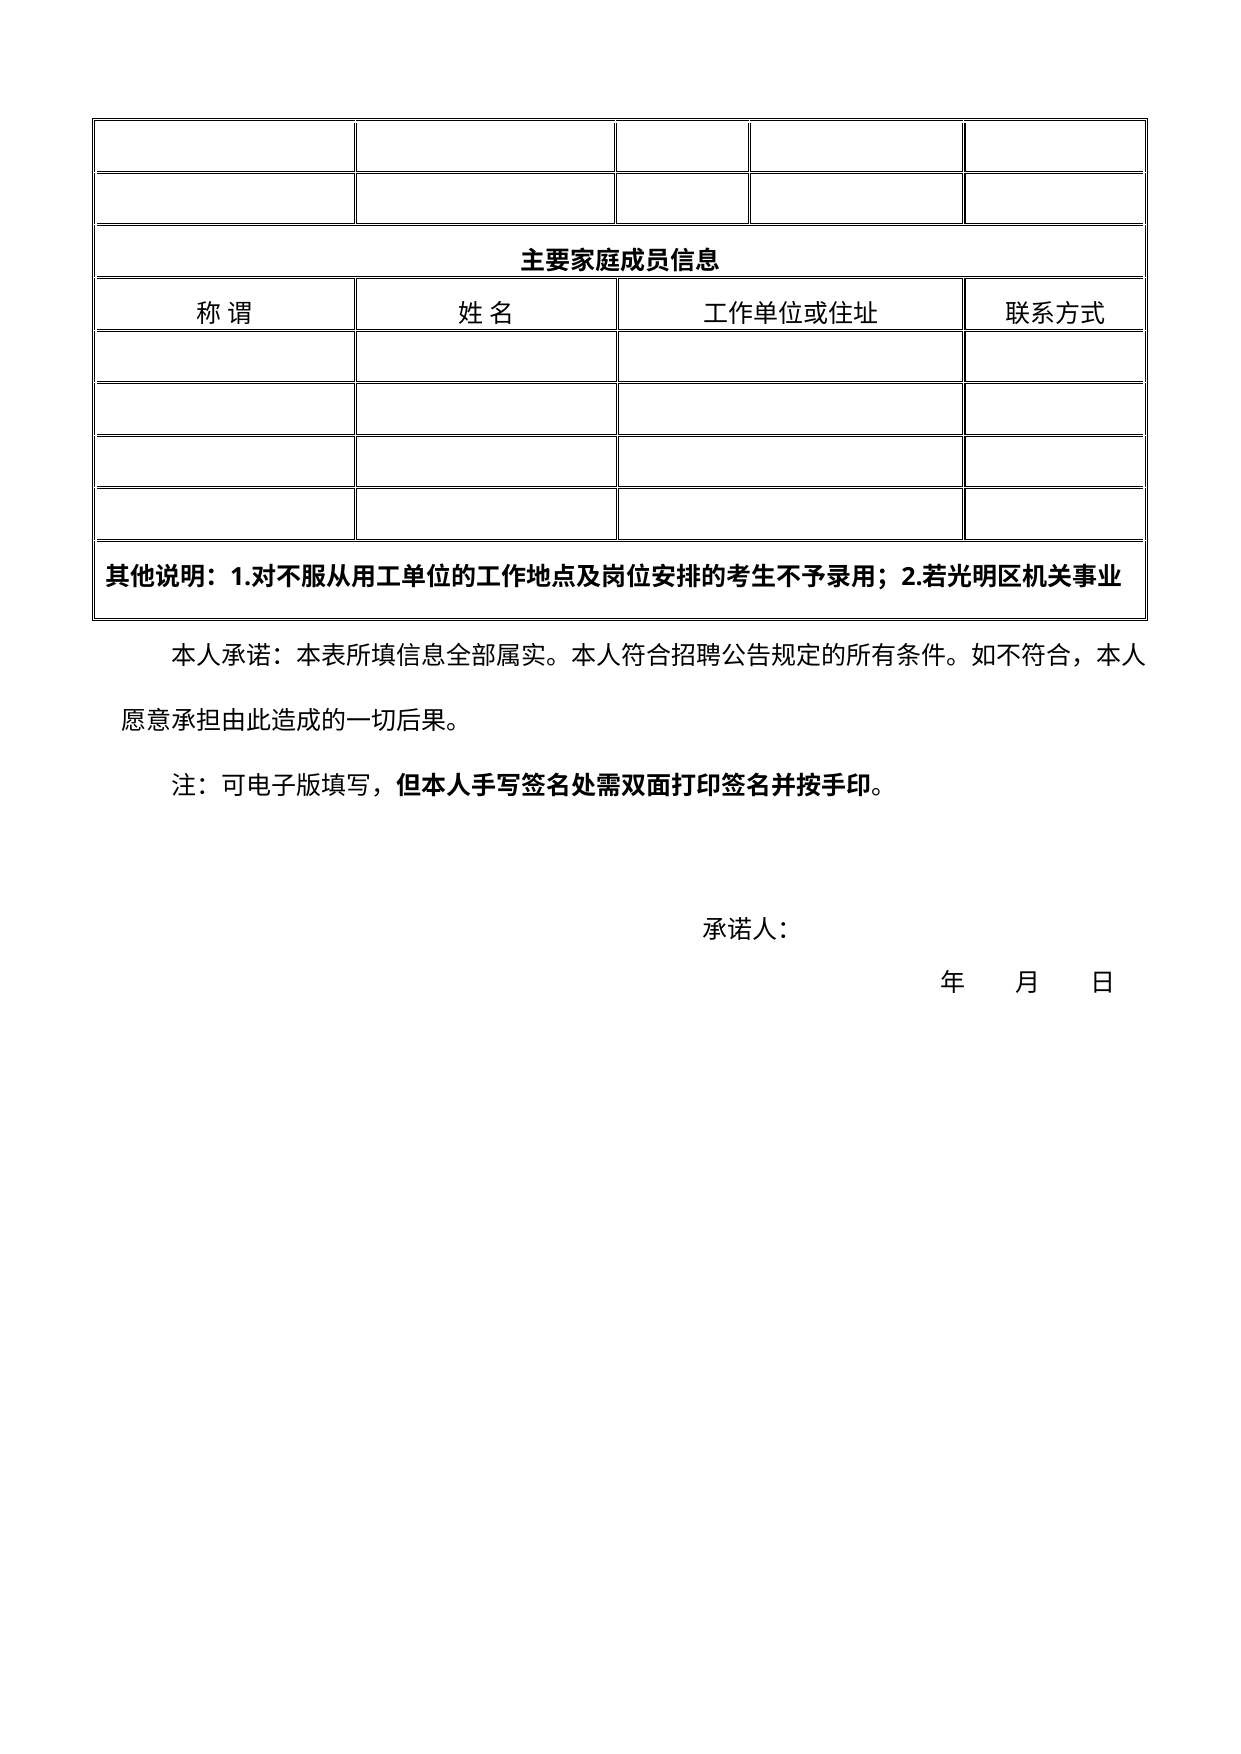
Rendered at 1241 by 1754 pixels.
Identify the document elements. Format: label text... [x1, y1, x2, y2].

table_cell [95, 329, 354, 381]
table_cell [751, 174, 962, 223]
text 本人承诺：本表所填信息全部属实。本人符合招聘公告规定的所有条件。如不符合，本人愿意承担由此造成的一切后果。 [121, 621, 1165, 751]
table_cell [95, 121, 355, 171]
table_cell 工作单位或住址 [619, 279, 962, 328]
table_cell 其他说明：1.对不服从用工单位的工作地点及岗位安排的考生不予录用；2.若光明区机关事业单位的岗位出现空缺时，可结合岗位需要从备选库中择优补录。 [94, 539, 1147, 618]
table_cell [619, 384, 962, 434]
table_cell [95, 171, 354, 223]
table_cell [619, 332, 962, 381]
table_cell [95, 434, 354, 486]
table_cell [616, 121, 749, 171]
table_cell [749, 119, 964, 171]
table_cell [357, 489, 616, 539]
table_cell [966, 329, 1145, 381]
table_cell [964, 381, 1147, 434]
table_cell 联系方式 [966, 276, 1145, 328]
table_cell [619, 489, 962, 539]
text 注：可电子版填写，但本人手写签名处需双面打印签名并按手印。 [121, 751, 1165, 816]
table_cell [94, 486, 355, 539]
table_cell [94, 381, 355, 434]
table_cell 主要家庭成员信息 [94, 223, 1147, 276]
table_cell 姓 名 [357, 279, 616, 328]
table_cell [619, 437, 962, 486]
text 承诺人： [0, 914, 1165, 945]
table_cell [964, 121, 1145, 171]
table_cell [355, 119, 616, 171]
table_cell [357, 437, 616, 486]
table_cell 称 谓 [95, 276, 354, 328]
table_cell [357, 384, 616, 434]
table_cell [966, 171, 1145, 223]
table_cell [357, 332, 616, 381]
table_cell [964, 486, 1147, 539]
text 年 月 日 [0, 966, 1165, 997]
table_cell [966, 434, 1145, 486]
table_cell [357, 174, 614, 223]
table_cell [617, 174, 748, 223]
